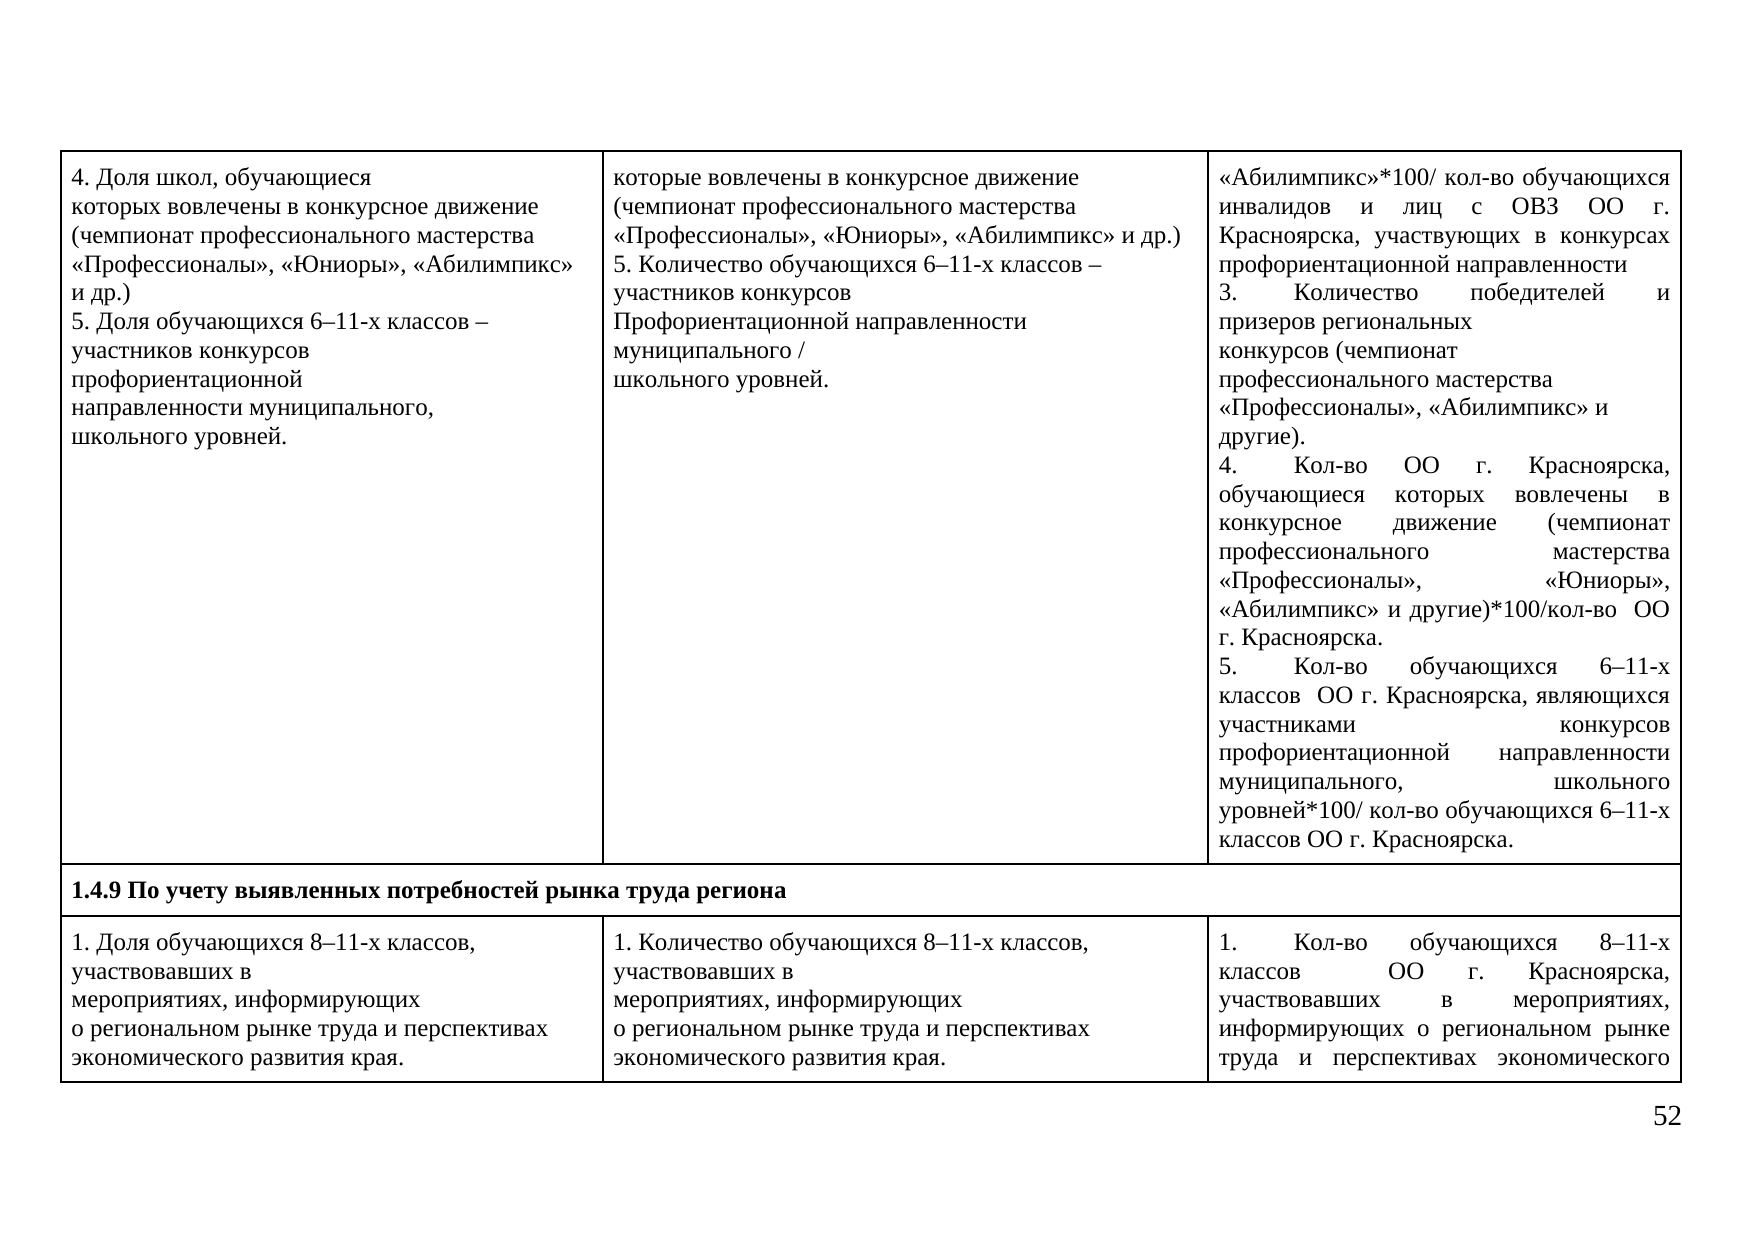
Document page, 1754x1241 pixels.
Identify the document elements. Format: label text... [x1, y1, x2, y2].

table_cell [604, 152, 1207, 863]
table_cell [62, 917, 602, 1081]
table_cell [604, 917, 1207, 1081]
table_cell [1209, 917, 1680, 1081]
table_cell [62, 152, 602, 863]
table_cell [1209, 152, 1680, 863]
table_cell 1.4.9 По учету выявленных потребностей рынка труда региона [62, 865, 1680, 914]
